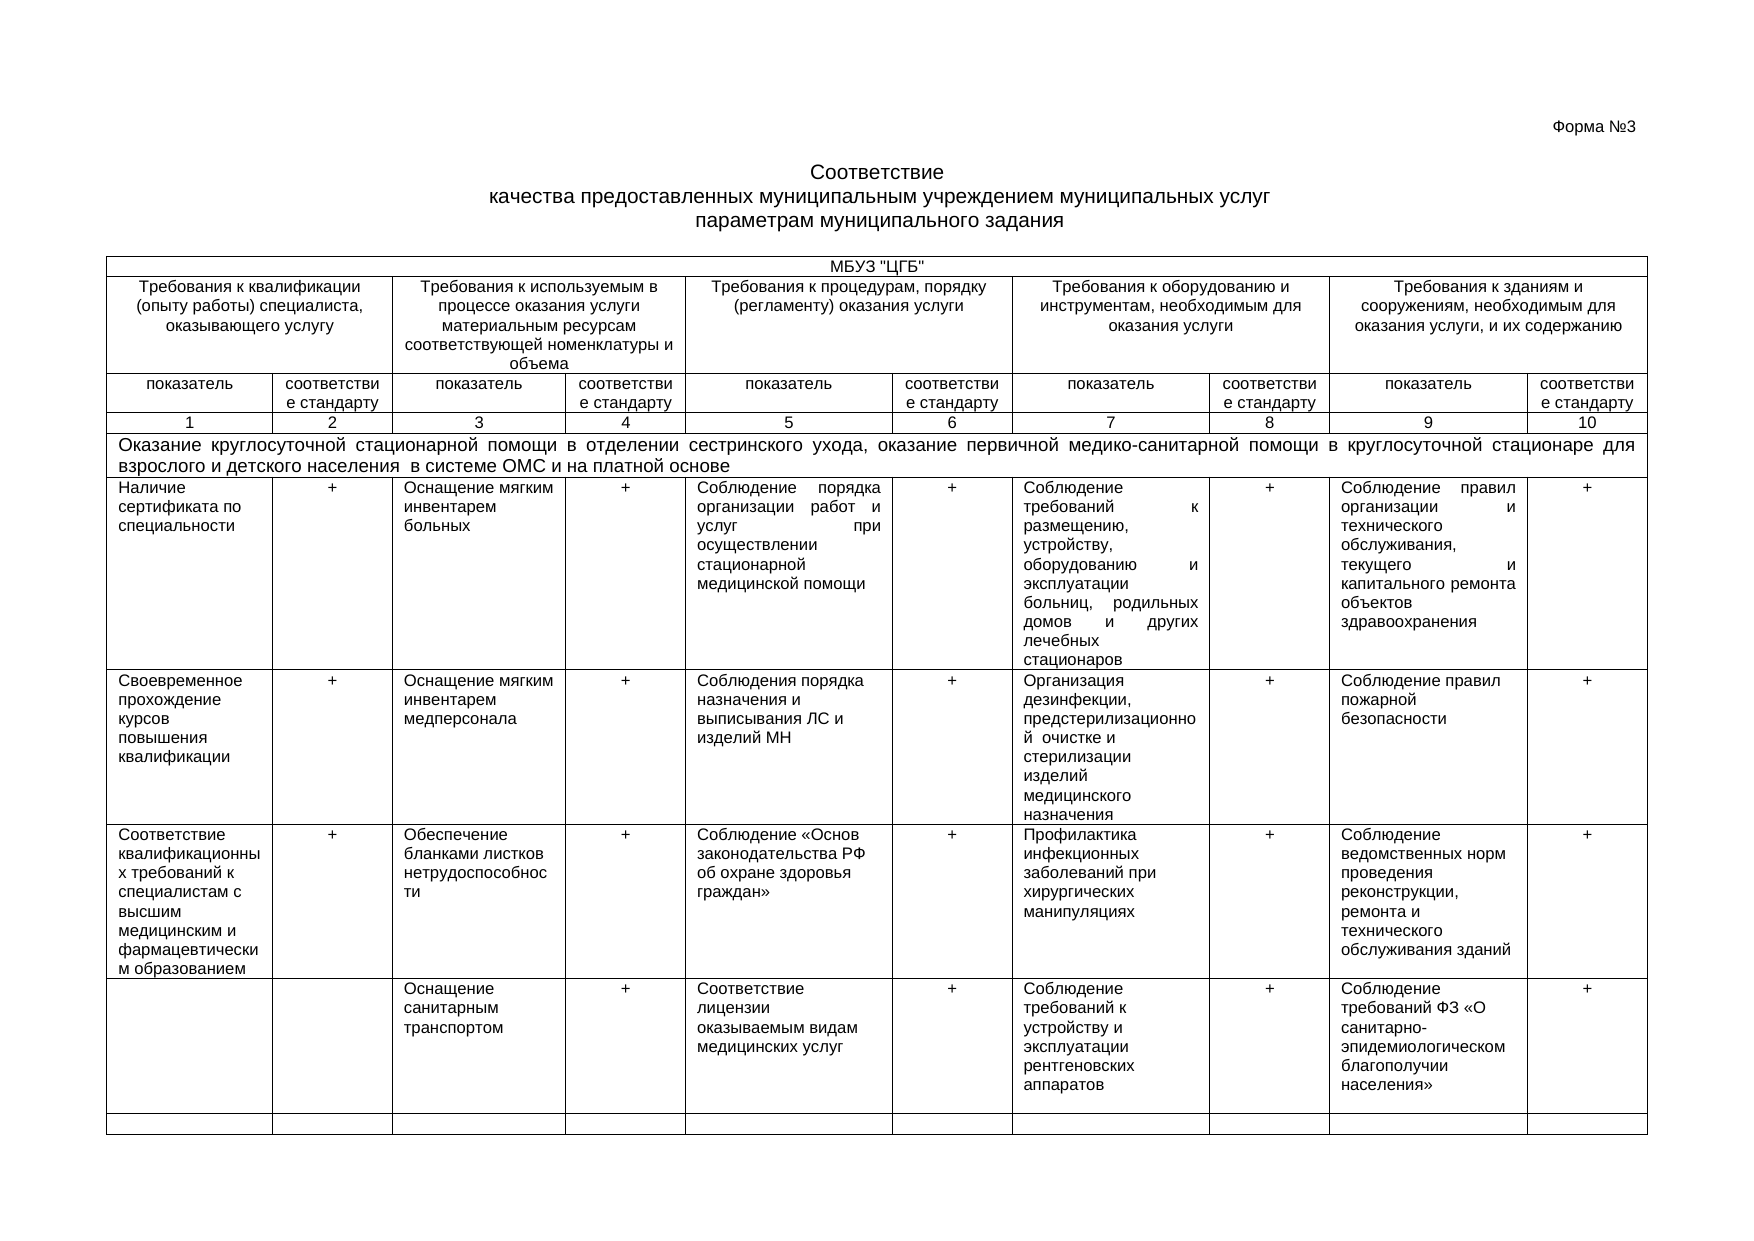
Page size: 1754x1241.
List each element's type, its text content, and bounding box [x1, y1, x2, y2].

table_cell + [273, 478, 392, 669]
table_cell [107, 1114, 272, 1133]
table_cell соответствие стандарту [273, 374, 392, 412]
table_cell 7 [1013, 413, 1209, 432]
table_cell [686, 1114, 892, 1133]
table_cell Оснащение мягким инвентарем больных [393, 478, 565, 669]
table_cell Соблюдение правил пожарной безопасности [1330, 670, 1527, 824]
table_cell + [273, 670, 392, 824]
table_cell + [566, 670, 685, 824]
table_cell + [893, 979, 1012, 1113]
text Соответствие [118, 160, 1636, 184]
table_cell + [566, 478, 685, 669]
table_cell соответствие стандарту [893, 374, 1012, 412]
text качества предоставленных муниципальным учреждением муниципальных услуг [118, 184, 1636, 208]
table_cell + [1528, 670, 1647, 824]
table_cell - [1528, 1114, 1647, 1133]
table_cell [107, 979, 272, 1113]
table_cell Требования к используемым в процессе оказания услуги материальным ресурсам соответствующей номенклатуры и объема [393, 277, 685, 373]
table_cell Оснащение мягким инвентарем медперсонала [393, 670, 565, 824]
table_cell Наличие сертификата по специальности [107, 478, 272, 669]
table_cell показатель [393, 374, 565, 412]
table_cell + [1210, 825, 1329, 978]
table_cell + [1528, 825, 1647, 978]
table_cell Требования к квалификации (опыту работы) специалиста, оказывающего услугу [107, 277, 392, 373]
table_cell Соблюдение правил организации и технического обслуживания, текущего и капитального ремонта объектов здравоохранения [1330, 478, 1527, 669]
table_cell + [1528, 979, 1647, 1113]
table_cell Оказание круглосуточной стационарной помощи в отделении сестринского ухода, оказание первичной медико-санитарной помощи в круглосуточной стационаре для взрослого и детского населения в системе ОМС и на платной основе [107, 434, 1647, 477]
table_cell соответствие стандарту [1210, 374, 1329, 412]
table_cell Соблюдение требований ФЗ «О санитарно-эпидемиологическом благополучии населения» [1330, 979, 1527, 1113]
table_cell показатель [1330, 374, 1527, 412]
table_cell Обеспечение бланками листков нетрудоспособности [393, 825, 565, 978]
table_cell Соблюдение порядка организации работ и услуг при осуществлении стационарной медицинской помощи [686, 478, 892, 669]
table_cell + [1210, 478, 1329, 669]
table_cell + [273, 825, 392, 978]
text параметрам муниципального задания [118, 208, 1636, 232]
table_cell + [1528, 478, 1647, 669]
table_header МБУЗ "ЦГБ" [107, 257, 1647, 276]
table_cell показатель [107, 374, 272, 412]
table_cell Оснащение санитарным транспортом [393, 979, 565, 1113]
table_cell Соответствие квалификационных требований к специалистам с высшим медицинским и фармацевтическим образованием [107, 825, 272, 978]
table_cell + [566, 1114, 685, 1133]
table_cell + [893, 1114, 1012, 1133]
table_cell 2 [273, 413, 392, 432]
table_cell Требования к оборудованию и инструментам, необходимым для оказания услуги [1013, 277, 1329, 373]
table_cell + [1210, 979, 1329, 1113]
table_cell Соблюдение требований к размещению, устройству, оборудованию и эксплуатации больниц, родильных домов и других лечебных стационаров [1013, 478, 1209, 669]
table_cell 3 [393, 413, 565, 432]
table_cell + [893, 825, 1012, 978]
table_cell соответствие стандарту [566, 374, 685, 412]
table_cell + [1210, 670, 1329, 824]
table_cell Организация дезинфекции, предстерилизационной очистке и стерилизации изделий медицинского назначения [1013, 670, 1209, 824]
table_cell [393, 1114, 565, 1133]
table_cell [1013, 1114, 1209, 1133]
table_cell 9 [1330, 413, 1527, 432]
table_cell Соблюдение «Основ законодательства РФ об охране здоровья граждан» [686, 825, 892, 978]
table_cell Своевременное прохождение курсов повышения квалификации [107, 670, 272, 824]
table_cell Соблюдения порядка назначения и выписывания ЛС и изделий МН [686, 670, 892, 824]
table_cell [273, 979, 392, 1113]
table_cell 1 [107, 413, 272, 432]
table_cell [273, 1114, 392, 1133]
table_cell соответствие стандарту [1528, 374, 1647, 412]
table_cell + [893, 478, 1012, 669]
table_cell + [1210, 1114, 1329, 1133]
table_cell показатель [1013, 374, 1209, 412]
table_cell 6 [893, 413, 1012, 432]
table_cell показатель [686, 374, 892, 412]
table_cell + [566, 979, 685, 1113]
table_cell 8 [1210, 413, 1329, 432]
table_cell 4 [566, 413, 685, 432]
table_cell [1330, 1114, 1527, 1133]
text Форма №3 [118, 117, 1636, 136]
table_cell 10 [1528, 413, 1647, 432]
table_cell Соблюдение требований к устройству и эксплуатации рентгеновских аппаратов [1013, 979, 1209, 1113]
table_cell + [566, 825, 685, 978]
table_cell Требования к процедурам, порядку (регламенту) оказания услуги [686, 277, 1012, 373]
table_cell Соответствие лицензии оказываемым видам медицинских услуг [686, 979, 892, 1113]
table_cell Профилактика инфекционных заболеваний при хирургических манипуляциях [1013, 825, 1209, 978]
table_cell 5 [686, 413, 892, 432]
table_cell + [893, 670, 1012, 824]
table_cell Соблюдение ведомственных норм проведения реконструкции, ремонта и технического обслуживания зданий [1330, 825, 1527, 978]
table_cell Требования к зданиям и сооружениям, необходимым для оказания услуги, и их содержанию [1330, 277, 1647, 373]
